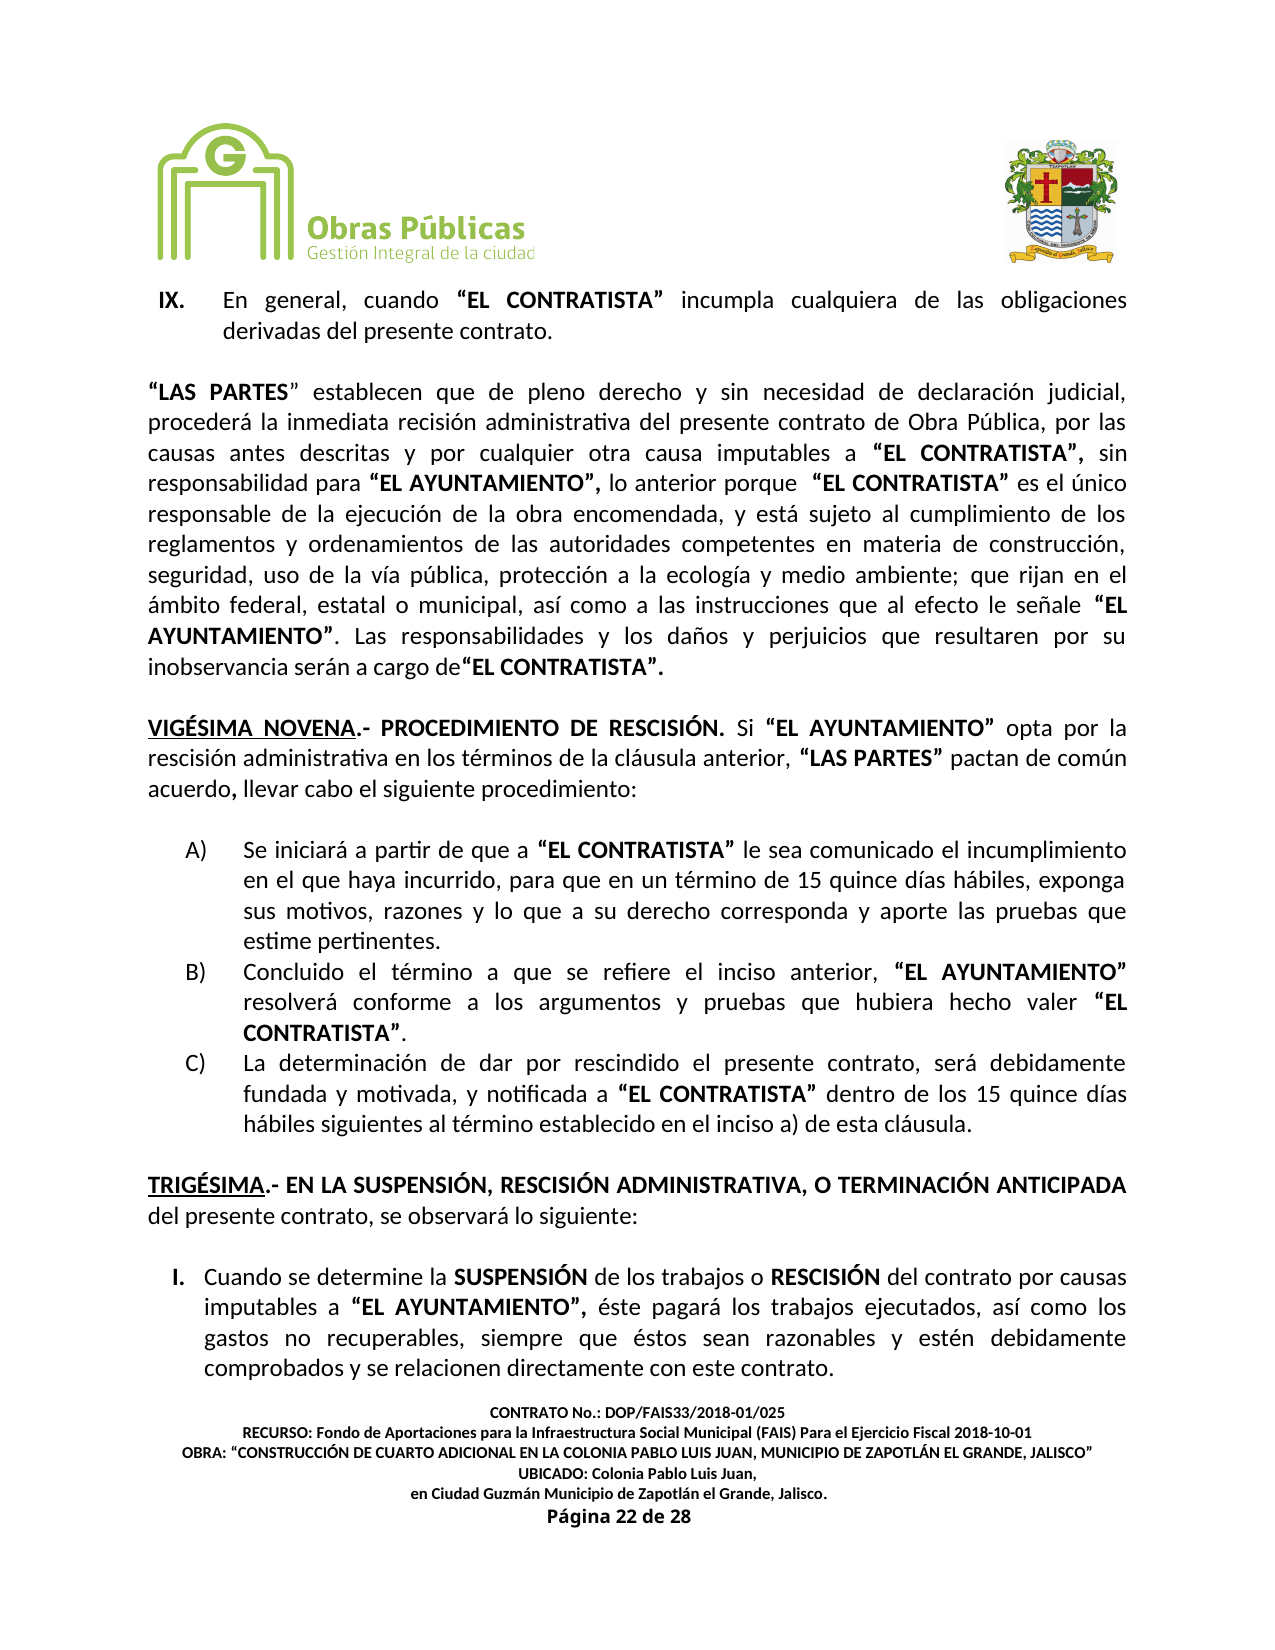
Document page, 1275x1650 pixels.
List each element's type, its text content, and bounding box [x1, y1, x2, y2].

list Concluido el término a que se refiere el inciso anterior, “EL AYUNTAMIENTO” resolverá conforme a los argumentos y pruebas que hubiera hecho valer “EL CONTRATISTA”. [185, 956, 1127, 1047]
list Se iniciará a partir de que a “EL CONTRATISTA” le sea comunicado el incumplimiento en el que haya incurrido, para que en un término de 15 quince días hábiles, exponga sus motivos, razones y lo que a su derecho corresponda y aporte las pruebas que estime pertinentes. [185, 834, 1127, 956]
picture [157, 123, 535, 263]
list En general, cuando “EL CONTRATISTA” incumpla cualquiera de las obligaciones derivadas del presente contrato. [185, 284, 1127, 345]
list Cuando se determine la SUSPENSIÓN de los trabajos o RESCISIÓN del contrato por causas imputables a “EL AYUNTAMIENTO”, éste pagará los trabajos ejecutados, así como los gastos no recuperables, siempre que éstos sean razonables y estén debidamente comprobados y se relacionen directamente con este contrato. [185, 1261, 1127, 1383]
picture [1005, 140, 1118, 263]
text “LAS PARTES” establecen que de pleno derecho y sin necesidad de declaración judicial, procederá la inmediata recisión administrativa del presente contrato de Obra Pública, por las causas antes descritas y por cualquier otra causa imputables a “EL CONTRATISTA”, sin responsabilidad para “EL AYUNTAMIENTO”, lo anterior porque “EL CONTRATISTA” es el único responsable de la ejecución de la obra encomendada, y está sujeto al cumplimiento de los reglamentos y ordenamientos de las autoridades competentes en materia de construcción, seguridad, uso de la vía pública, protección a la ecología y medio ambiente; que rijan en el ámbito federal, estatal o municipal, así como a las instrucciones que al efecto le señale “EL AYUNTAMIENTO”. Las responsabilidades y los daños y perjuicios que resultaren por su inobservancia serán a cargo de“EL CONTRATISTA”. [148, 376, 1127, 681]
list La determinación de dar por rescindido el presente contrato, será debidamente fundada y motivada, y notificada a “EL CONTRATISTA” dentro de los 15 quince días hábiles siguientes al término establecido en el inciso a) de esta cláusula. [185, 1047, 1127, 1139]
text VIGÉSIMA NOVENA.- PROCEDIMIENTO DE RESCISIÓN. Si “EL AYUNTAMIENTO” opta por la rescisión administrativa en los términos de la cláusula anterior, “LAS PARTES” pactan de común acuerdo, llevar cabo el siguiente procedimiento: [148, 712, 1127, 803]
text TRIGÉSIMA.- EN LA SUSPENSIÓN, RESCISIÓN ADMINISTRATIVA, O TERMINACIÓN ANTICIPADA del presente contrato, se observará lo siguiente: [148, 1169, 1127, 1231]
